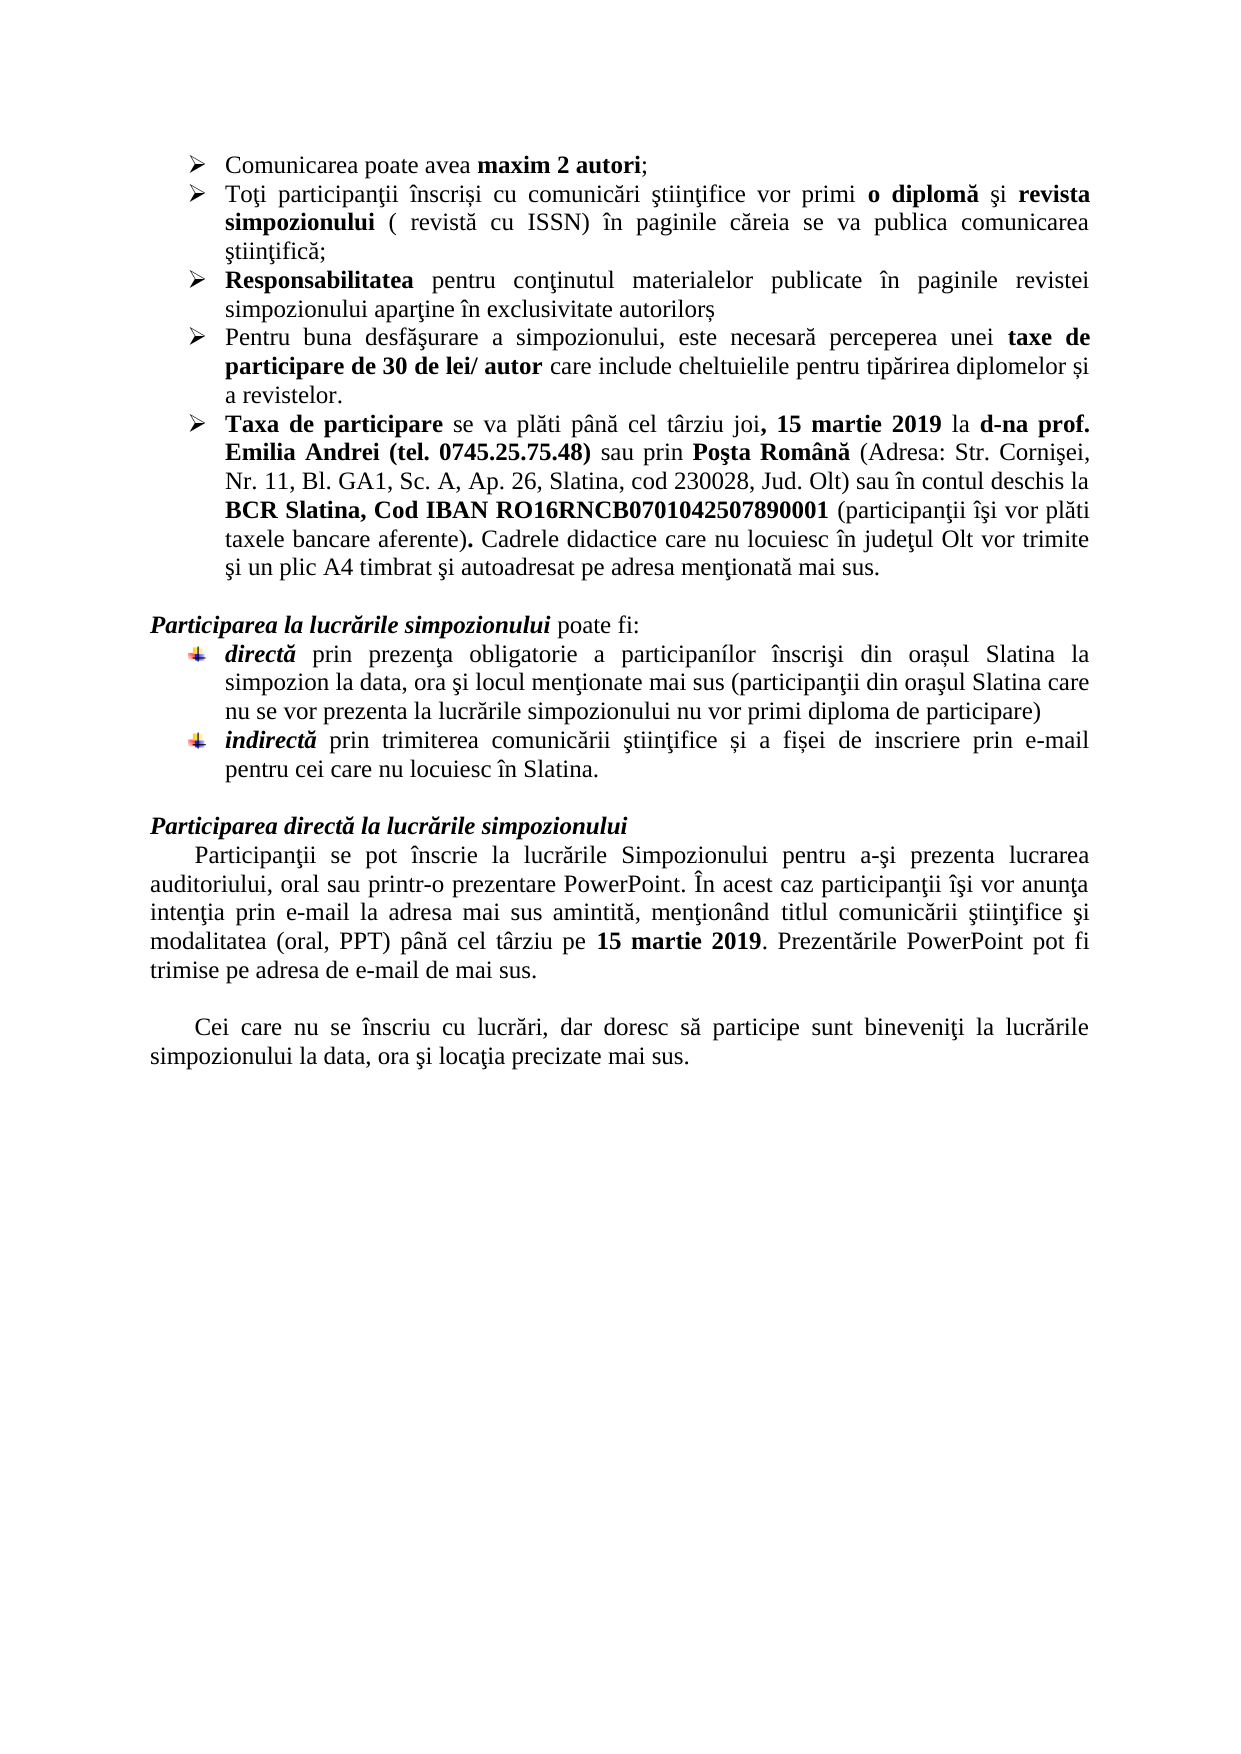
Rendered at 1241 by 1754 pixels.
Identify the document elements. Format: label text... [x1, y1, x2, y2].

list Comunicarea poate avea maxim 2 autori; [187, 150, 1090, 179]
picture [188, 731, 206, 749]
picture [188, 645, 206, 662]
list Taxa de participare se va plăti până cel târziu joi, 15 martie 2019 la d-na prof. Emilia Andrei (tel. 0745.25.75.48) sau prin Poşta Română (Adresa: Str. Cornişei, Nr. 11, Bl. GA1, Sc. A, Ap. 26, Slatina, cod 230028, Jud. Olt) sau în contul deschis la BCR Slatina, Cod IBAN RO16RNCB0701042507890001 (participanţii îşi vor plăti taxele bancare aferente). Cadrele didactice care nu locuiesc în judeţul Olt vor trimite şi un plic A4 timbrat şi autoadresat pe adresa menţionată mai sus. [187, 409, 1090, 581]
text Participarea directă la lucrările simpozionului [150, 811, 1090, 840]
text Participarea la lucrările simpozionului poate fi: [150, 610, 1090, 639]
list indirectă prin trimiterea comunicării ştiinţifice și a fișei de inscriere prin e-mail pentru cei care nu locuiesc în Slatina. [187, 725, 1090, 782]
list directă prin prezenţa obligatorie a participanílor înscrişi din orașul Slatina la simpozion la data, ora şi locul menţionate mai sus (participanţii din oraşul Slatina care nu se vor prezenta la lucrările simpozionului nu vor primi diploma de participare) [187, 639, 1090, 725]
text Cei care nu se înscriu cu lucrări, dar doresc să participe sunt bineveniţi la lucrările simpozionului la data, ora şi locaţia precizate mai sus. [150, 1012, 1090, 1070]
list Pentru buna desfăşurare a simpozionului, este necesară perceperea unei taxe de participare de 30 de lei/ autor care include cheltuielile pentru tipărirea diplomelor și a revistelor. [187, 322, 1090, 409]
list Responsabilitatea pentru conţinutul materialelor publicate în paginile revistei simpozionului aparţine în exclusivitate autorilorș [187, 265, 1090, 322]
list Toţi participanţii înscriși cu comunicări ştiinţifice vor primi o diplomă şi revista simpozionului ( revistă cu ISSN) în paginile căreia se va publica comunicarea ştiinţifică; [187, 179, 1090, 265]
text Participanţii se pot înscrie la lucrările Simpozionului pentru a-şi prezenta lucrarea auditoriului, oral sau printr-o prezentare PowerPoint. În acest caz participanţii îşi vor anunţa intenţia prin e-mail la adresa mai sus amintită, menţionând titlul comunicării ştiinţifice şi modalitatea (oral, PPT) până cel târziu pe 15 martie 2019. Prezentările PowerPoint pot fi trimise pe adresa de e-mail de mai sus. [150, 840, 1090, 984]
